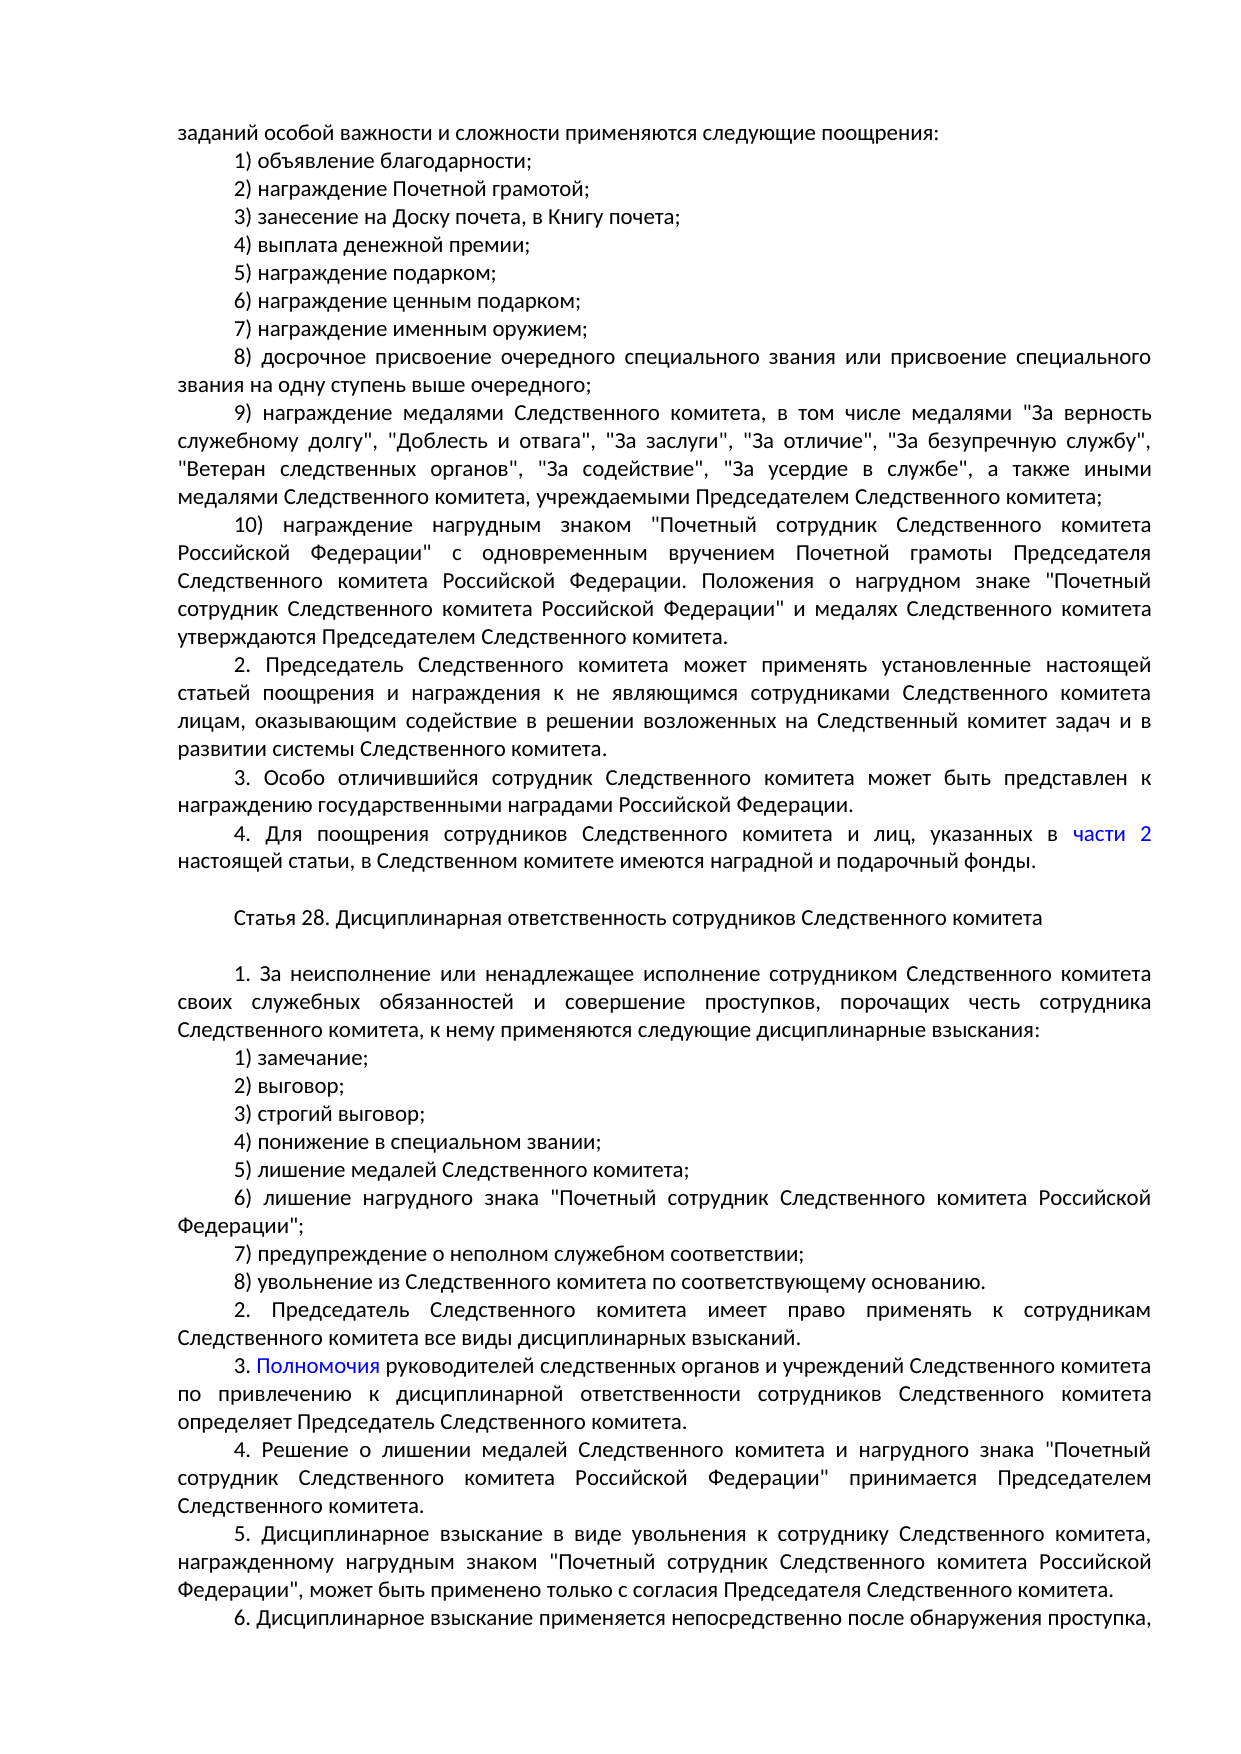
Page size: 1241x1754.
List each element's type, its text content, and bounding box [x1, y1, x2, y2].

text 6) лишение нагрудного знака "Почетный сотрудник Следственного комитета Российской Федерации"; [177, 1183, 1152, 1239]
text 10) награждение нагрудным знаком "Почетный сотрудник Следственного комитета Российской Федерации" с одновременным вручением Почетной грамоты Председателя Следственного комитета Российской Федерации. Положения о нагрудном знаке "Почетный сотрудник Следственного комитета Российской Федерации" и медалях Следственного комитета утверждаются Председателем Следственного комитета. [177, 510, 1152, 651]
text 4) выплата денежной премии; [177, 230, 1152, 258]
text 7) награждение именным оружием; [177, 314, 1152, 342]
text 7) предупреждение о неполном служебном соответствии; [177, 1239, 1152, 1267]
text 3) строгий выговор; [177, 1099, 1152, 1127]
text 8) досрочное присвоение очередного специального звания или присвоение специального звания на одну ступень выше очередного; [177, 342, 1152, 398]
text Статья 28. Дисциплинарная ответственность сотрудников Следственного комитета [177, 903, 1152, 931]
text 4. Для поощрения сотрудников Следственного комитета и лиц, указанных в части 2 настоящей статьи, в Следственном комитете имеются наградной и подарочный фонды. [177, 819, 1152, 875]
text 1) замечание; [177, 1043, 1152, 1071]
text 5) лишение медалей Следственного комитета; [177, 1155, 1152, 1183]
text 3. Особо отличившийся сотрудник Следственного комитета может быть представлен к награждению государственными наградами Российской Федерации. [177, 763, 1152, 819]
text 5. Дисциплинарное взыскание в виде увольнения к сотруднику Следственного комитета, награжденному нагрудным знаком "Почетный сотрудник Следственного комитета Российской Федерации", может быть применено только с согласия Председателя Следственного комитета. [177, 1519, 1152, 1603]
text 2. Председатель Следственного комитета имеет право применять к сотрудникам Следственного комитета все виды дисциплинарных взысканий. [177, 1295, 1152, 1351]
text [177, 1603, 1152, 1631]
text 2) выговор; [177, 1071, 1152, 1099]
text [177, 118, 1152, 146]
text 1. За неисполнение или ненадлежащее исполнение сотрудником Следственного комитета своих служебных обязанностей и совершение проступков, порочащих честь сотрудника Следственного комитета, к нему применяются следующие дисциплинарные взыскания: [177, 959, 1152, 1043]
text 4. Решение о лишении медалей Следственного комитета и нагрудного знака "Почетный сотрудник Следственного комитета Российской Федерации" принимается Председателем Следственного комитета. [177, 1435, 1152, 1519]
text 5) награждение подарком; [177, 258, 1152, 286]
text 2. Председатель Следственного комитета может применять установленные настоящей статьей поощрения и награждения к не являющимся сотрудниками Следственного комитета лицам, оказывающим содействие в решении возложенных на Следственный комитет задач и в развитии системы Следственного комитета. [177, 651, 1152, 763]
text 9) награждение медалями Следственного комитета, в том числе медалями "За верность служебному долгу", "Доблесть и отвага", "За заслуги", "За отличие", "За безупречную службу", "Ветеран следственных органов", "За содействие", "За усердие в службе", а также иными медалями Следственного комитета, учреждаемыми Председателем Следственного комитета; [177, 398, 1152, 510]
text 3. Полномочия руководителей следственных органов и учреждений Следственного комитета по привлечению к дисциплинарной ответственности сотрудников Следственного комитета определяет Председатель Следственного комитета. [177, 1351, 1152, 1435]
text 1) объявление благодарности; [177, 146, 1152, 174]
text 4) понижение в специальном звании; [177, 1127, 1152, 1155]
text 6) награждение ценным подарком; [177, 286, 1152, 314]
text 3) занесение на Доску почета, в Книгу почета; [177, 202, 1152, 230]
text 2) награждение Почетной грамотой; [177, 174, 1152, 202]
text 8) увольнение из Следственного комитета по соответствующему основанию. [177, 1267, 1152, 1295]
